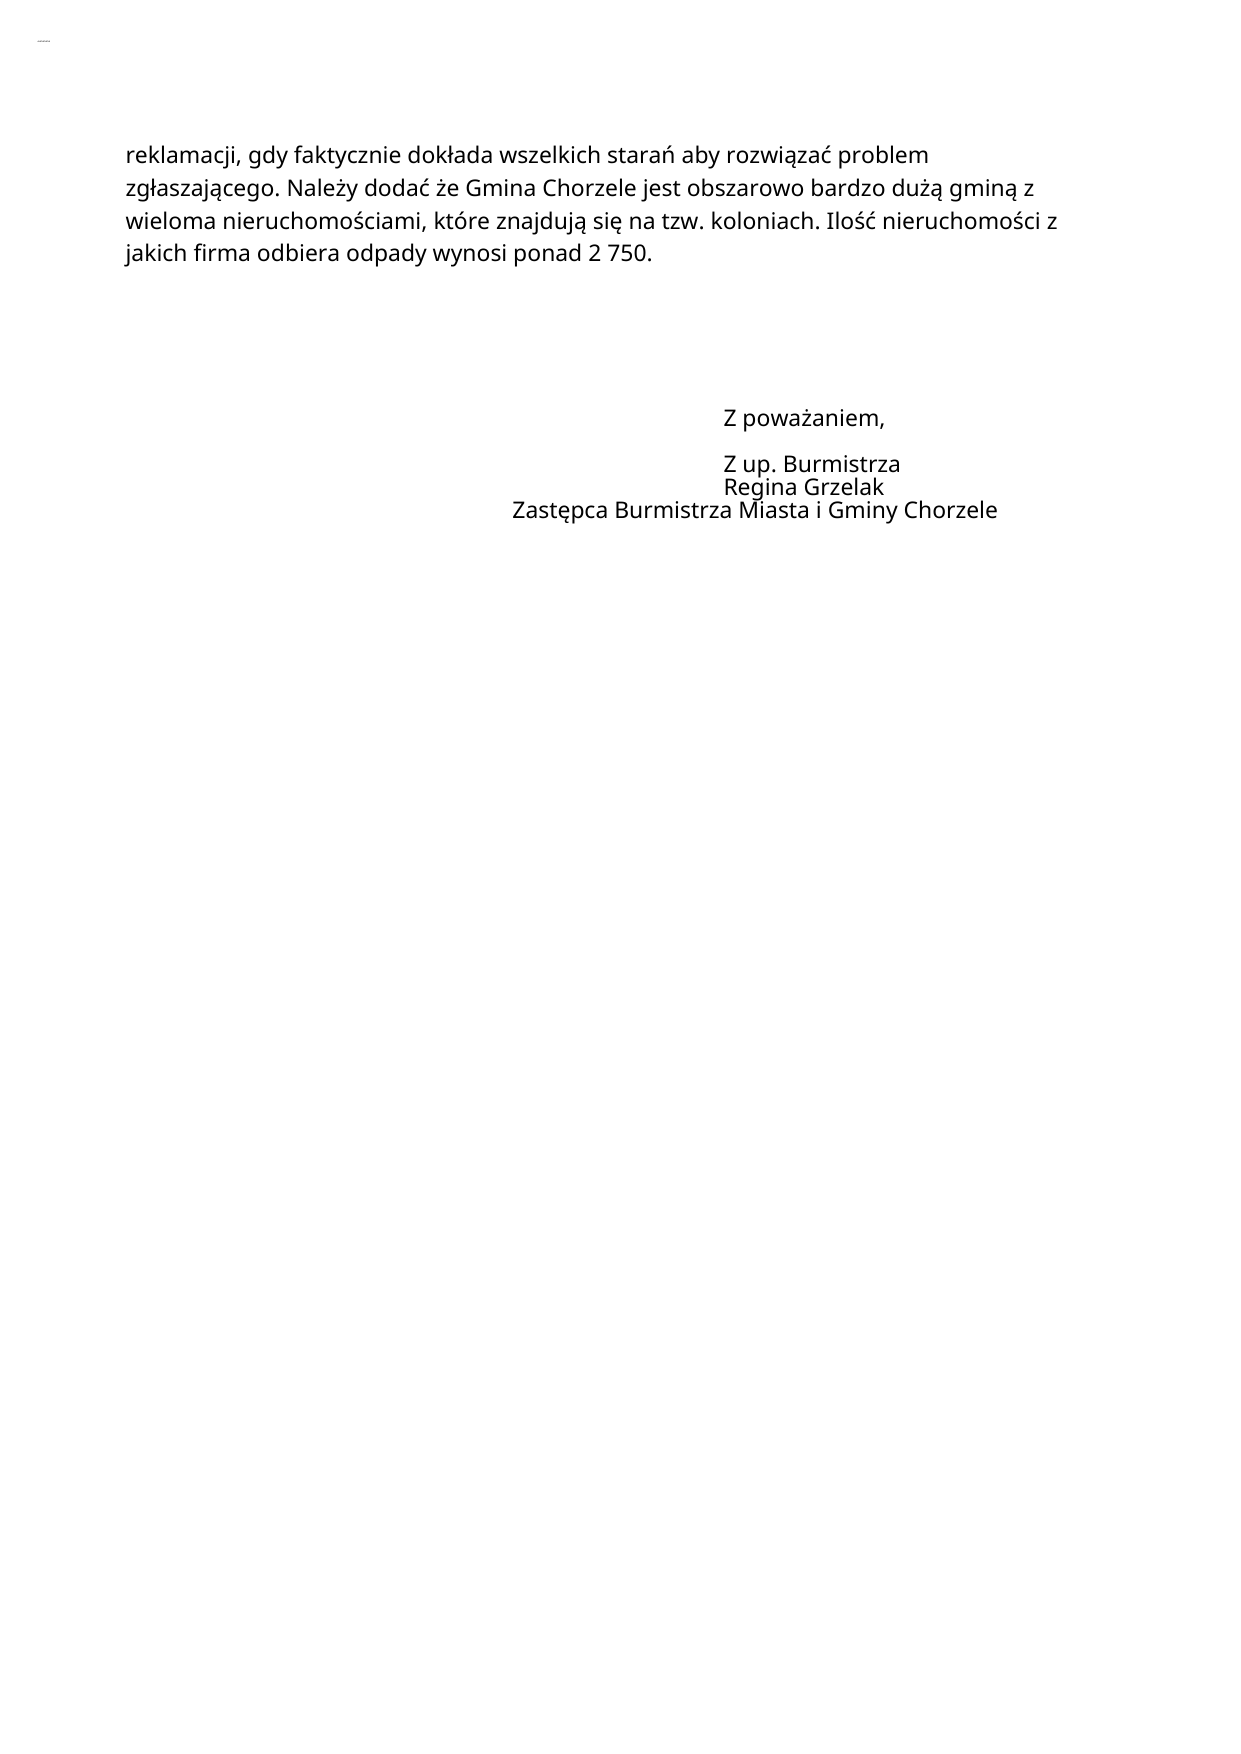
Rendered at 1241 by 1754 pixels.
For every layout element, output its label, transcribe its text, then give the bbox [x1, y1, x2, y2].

text Regina Grzelak [723, 477, 1136, 500]
text Zastępca Burmistrza Miasta i Gminy Chorzele [125, 500, 1136, 523]
text Z poważaniem, [723, 408, 1136, 431]
text Z up. Burmistrza [723, 454, 1136, 477]
text reklamacji, gdy faktycznie dokłada wszelkich starań aby rozwiązać problem zgłaszającego. Należy dodać że Gmina Chorzele jest obszarowo bardzo dużą gminą z wieloma nieruchomościami, które znajdują się na tzw. koloniach. Ilość nieruchomości z jakich firma odbiera odpady wynosi ponad 2 750. [125, 138, 1081, 268]
